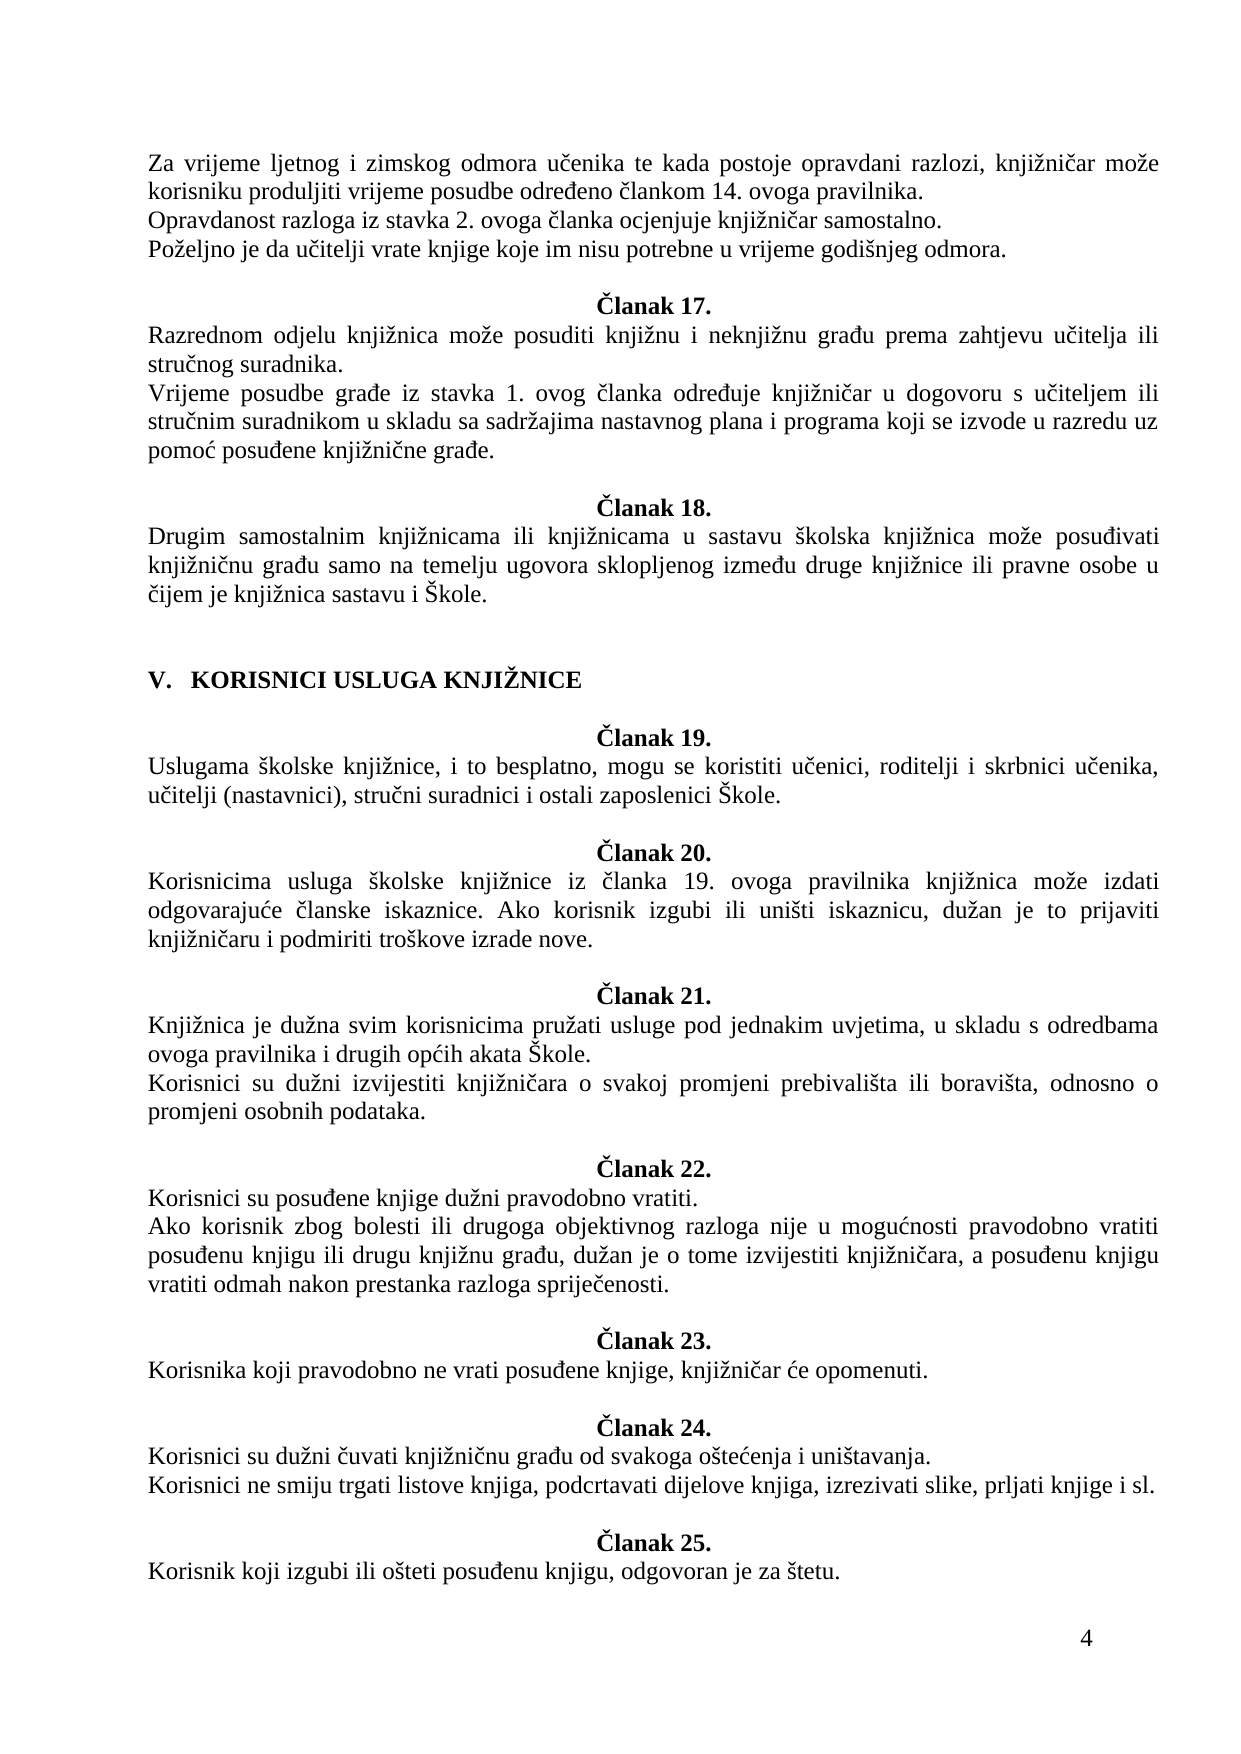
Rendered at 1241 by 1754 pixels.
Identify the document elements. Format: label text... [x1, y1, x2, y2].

text Članak 21. [148, 981, 1160, 1010]
text Korisnici su dužni čuvati knjižničnu građu od svakoga oštećenja i uništavanja. [148, 1441, 1160, 1470]
text Ako korisnik zbog bolesti ili drugoga objektivnog razloga nije u mogućnosti pravodobno vratiti posuđenu knjigu ili drugu knjižnu građu, dužan je o tome izvijestiti knjižničara, a posuđenu knjigu vratiti odmah nakon prestanka razloga spriječenosti. [148, 1211, 1160, 1298]
text Članak 17. [148, 291, 1160, 320]
text Korisnik koji izgubi ili ošteti posuđenu knjigu, odgovoran je za štetu. [148, 1556, 1160, 1585]
text Vrijeme posudbe građe iz stavka 1. ovog članka određuje knjižničar u dogovoru s učiteljem ili stručnim suradnikom u skladu sa sadržajima nastavnog plana i programa koji se izvode u razredu uz pomoć posuđene knjižnične građe. [148, 378, 1160, 464]
text Korisnici ne smiju trgati listove knjiga, podcrtavati dijelove knjiga, izrezivati slike, prljati knjige i sl. [148, 1470, 1160, 1499]
text Članak 23. [148, 1326, 1160, 1355]
text Korisnici su dužni izvijestiti knjižničara o svakoj promjeni prebivališta ili boravišta, odnosno o promjeni osobnih podataka. [148, 1068, 1160, 1125]
text Korisnicima usluga školske knjižnice iz članka 19. ovoga pravilnika knjižnica može izdati odgovarajuće članske iskaznice. Ako korisnik izgubi ili uništi iskaznicu, dužan je to prijaviti knjižničaru i podmiriti troškove izrade nove. [148, 866, 1160, 953]
text Korisnici su posuđene knjige dužni pravodobno vratiti. [148, 1183, 1160, 1211]
text Članak 19. [148, 723, 1160, 751]
text Poželjno je da učitelji vrate knjige koje im nisu potrebne u vrijeme godišnjeg odmora. [148, 234, 1160, 263]
text Članak 25. [148, 1528, 1160, 1556]
text Opravdanost razloga iz stavka 2. ovoga članka ocjenjuje knjižničar samostalno. [148, 205, 1160, 234]
text Članak 18. [148, 493, 1160, 521]
text Članak 20. [148, 838, 1160, 866]
text Razrednom odjelu knjižnica može posuditi knjižnu i neknjižnu građu prema zahtjevu učitelja ili stručnog suradnika. [148, 320, 1160, 378]
text Knjižnica je dužna svim korisnicima pružati usluge pod jednakim uvjetima, u skladu s odredbama ovoga pravilnika i drugih općih akata Škole. [148, 1010, 1160, 1068]
text Članak 22. [148, 1154, 1160, 1183]
text V. KORISNICI USLUGA KNJIŽNICE [148, 665, 1160, 694]
text Drugim samostalnim knjižnicama ili knjižnicama u sastavu školska knjižnica može posuđivati knjižničnu građu samo na temelju ugovora sklopljenog između druge knjižnice ili pravne osobe u čijem je knjižnica sastavu i Škole. [148, 521, 1160, 608]
text Članak 24. [148, 1413, 1160, 1441]
text Za vrijeme ljetnog i zimskog odmora učenika te kada postoje opravdani razlozi, knjižničar može korisniku produljiti vrijeme posudbe određeno člankom 14. ovoga pravilnika. [148, 148, 1160, 205]
text Uslugama školske knjižnice, i to besplatno, mogu se koristiti učenici, roditelji i skrbnici učenika, učitelji (nastavnici), stručni suradnici i ostali zaposlenici Škole. [148, 751, 1160, 809]
text Korisnika koji pravodobno ne vrati posuđene knjige, knjižničar će opomenuti. [148, 1355, 1160, 1384]
